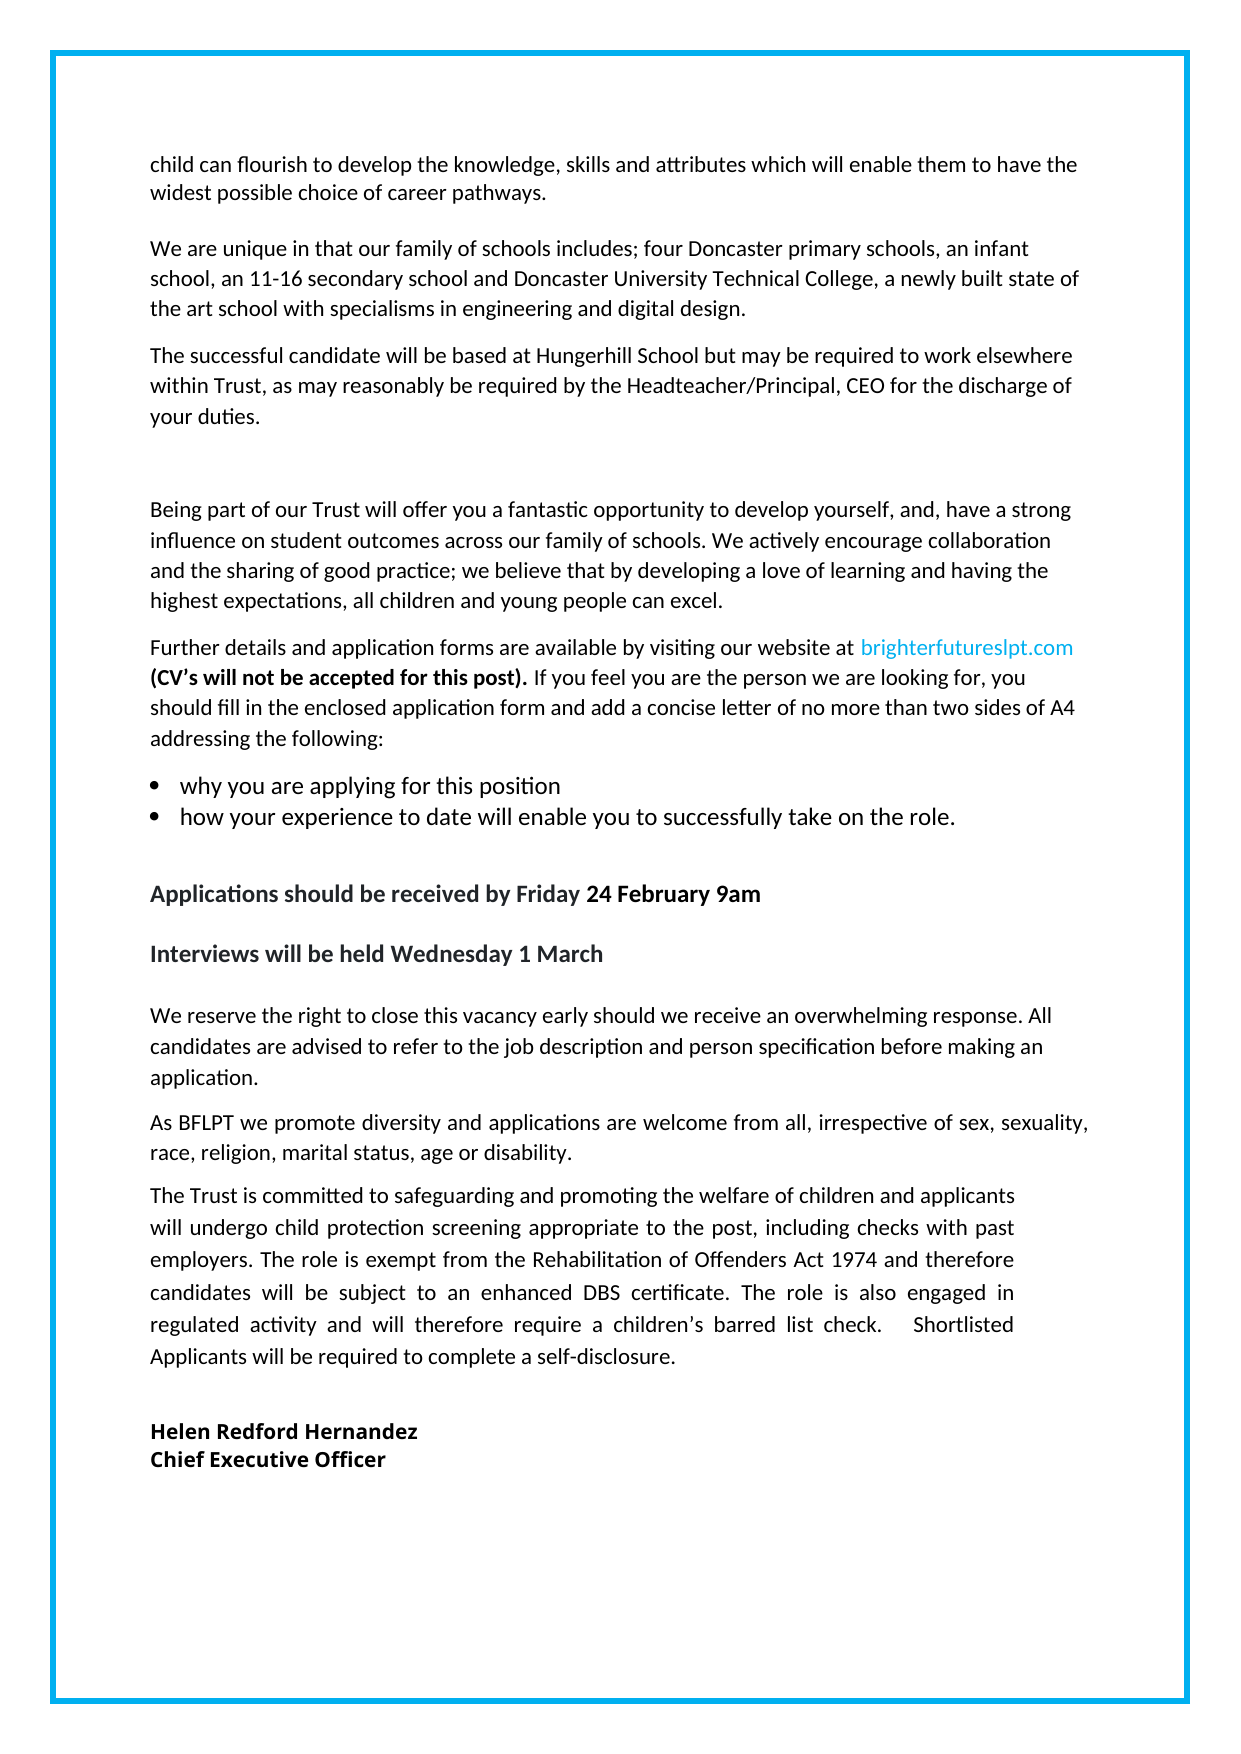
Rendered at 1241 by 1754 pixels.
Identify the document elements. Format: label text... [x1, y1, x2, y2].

text We reserve the right to close this vacancy early should we receive an overwhelming response. All candidates are advised to refer to the job description and person specification before making an application. [150, 998, 1090, 1092]
subtitle The Trust is committed to safeguarding and promoting the welfare of children and applicants will undergo child protection screening appropriate to the post, including checks with past employers. The role is exempt from the Rehabilitation of Offenders Act 1974 and therefore candidates will be subject to an enhanced DBS certificate. The role is also engaged in regulated activity and will therefore require a children’s barred list check. Shortlisted Applicants will be required to complete a self-disclosure. [150, 1181, 1016, 1370]
text Being part of our Trust will offer you a fantastic opportunity to develop yourself, and, have a strong influence on student outcomes across our family of schools. We actively encourage collaboration and the sharing of good practice; we believe that by developing a love of learning and having the highest expectations, all children and young people can excel. [150, 496, 1090, 614]
text We are unique in that our family of schools includes; four Doncaster primary schools, an infant school, an 11-16 secondary school and Doncaster University Technical College, a newly built state of the art school with specialisms in engineering and digital design. [150, 234, 1090, 322]
text Applications should be received by Friday 24 February 9am [150, 878, 1090, 909]
text The successful candidate will be based at Hungerhill School but may be required to work elsewhere within Trust, as may reasonably be required by the Headteacher/Principal, CEO for the discharge of your duties. [150, 341, 1090, 430]
list why you are applying for this position [150, 771, 1090, 801]
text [150, 150, 1090, 206]
list how your experience to date will enable you to successfully take on the role. [150, 801, 1090, 832]
text Interviews will be held Wednesday 1 March [150, 938, 1090, 969]
text Helen Redford Hernandez [150, 1417, 1090, 1445]
text As BFLPT we promote diversity and applications are welcome from all, irrespective of sex, sexuality, race, religion, marital status, age or disability. [150, 1108, 1090, 1166]
text Chief Executive Officer [150, 1445, 1090, 1474]
text Further details and application forms are available by visiting our website at brighterfutureslpt.com (CV’s will not be accepted for this post). If you feel you are the person we are looking for, you should fill in the enclosed application form and add a concise letter of no more than two sides of A4 addressing the following: [150, 633, 1090, 752]
